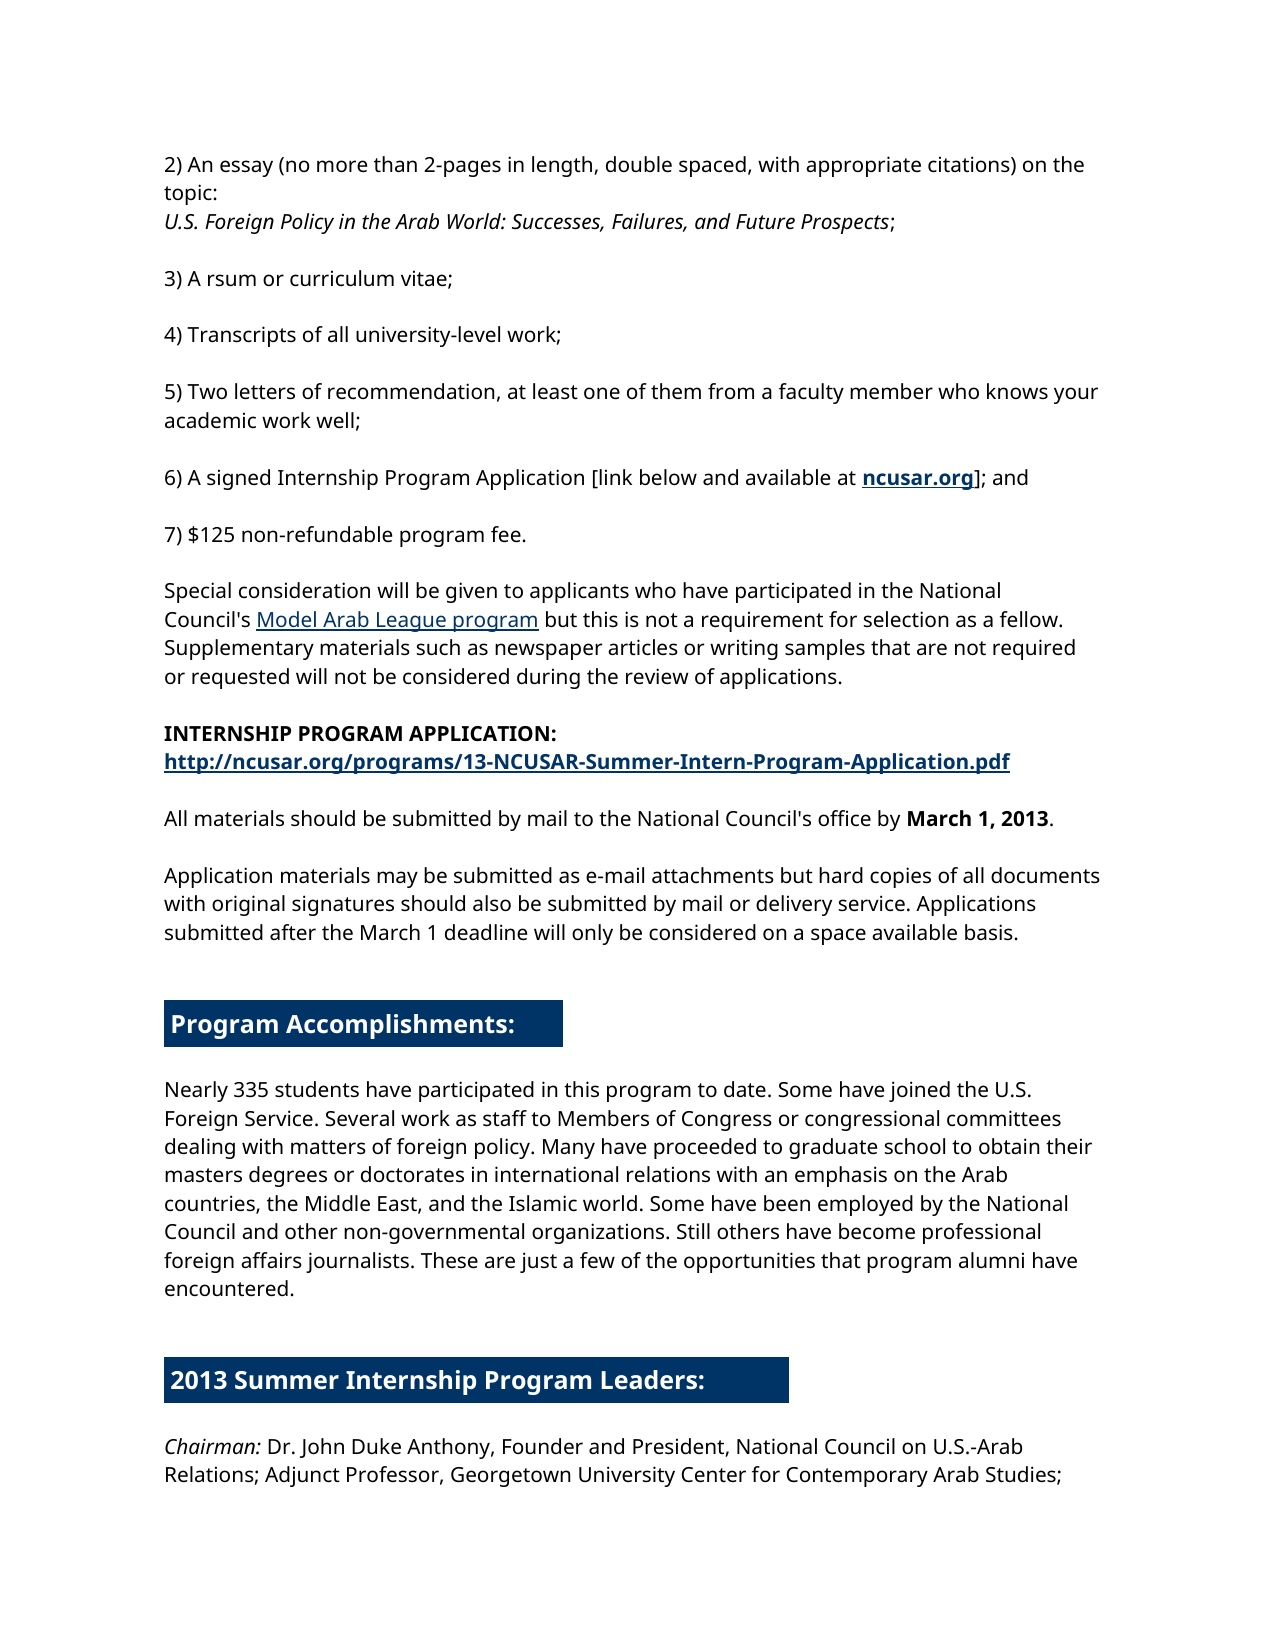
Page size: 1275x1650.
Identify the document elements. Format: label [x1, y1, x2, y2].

table_header [150, 150, 1115, 1489]
